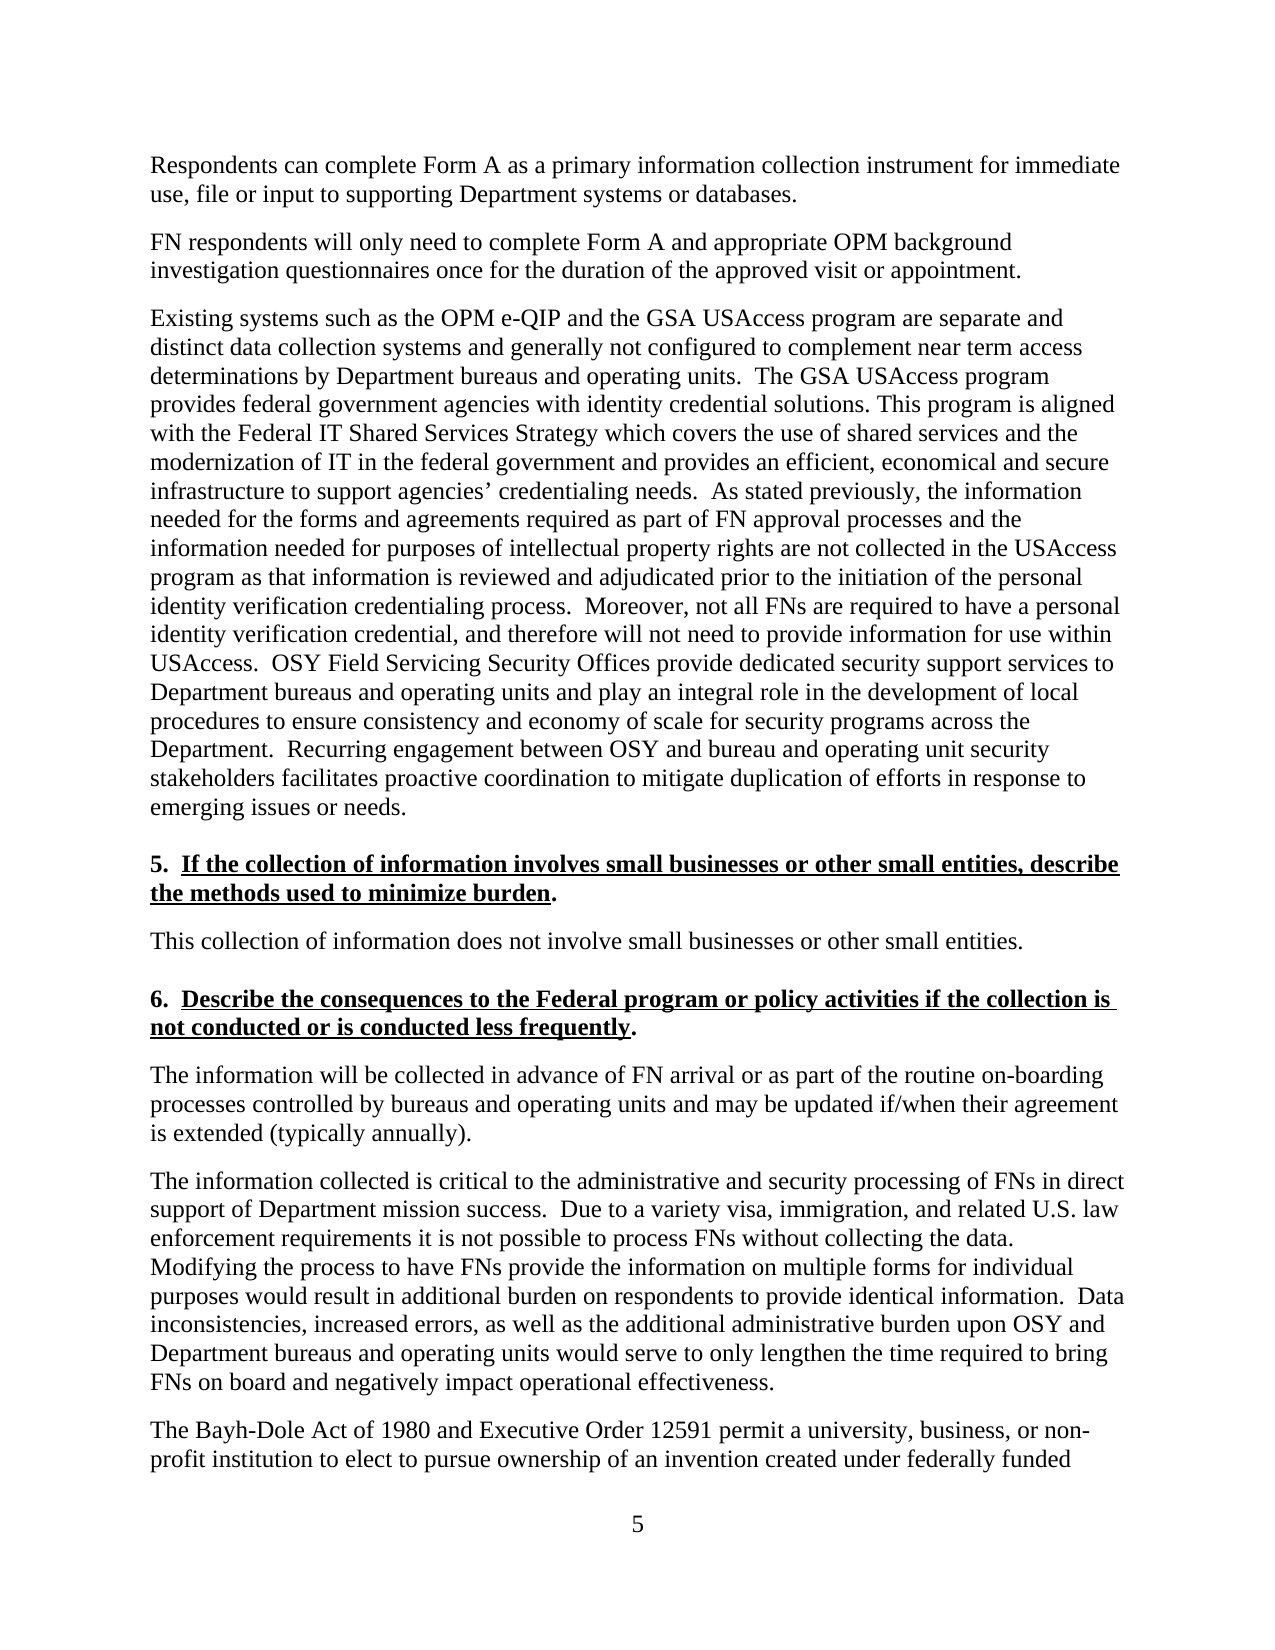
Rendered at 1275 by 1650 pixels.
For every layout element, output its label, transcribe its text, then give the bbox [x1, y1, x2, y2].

text Existing systems such as the OPM e-QIP and the GSA USAccess program are separate and distinct data collection systems and generally not configured to complement near term access determinations by Department bureaus and operating units. The GSA USAccess program provides federal government agencies with identity credential solutions. This program is aligned with the Federal IT Shared Services Strategy which covers the use of shared services and the modernization of IT in the federal government and provides an efficient, economical and secure infrastructure to support agencies’ credentialing needs. As stated previously, the information needed for the forms and agreements required as part of FN approval processes and the information needed for purposes of intellectual property rights are not collected in the USAccess program as that information is reviewed and adjudicated prior to the initiation of the personal identity verification credentialing process. Moreover, not all FNs are required to have a personal identity verification credential, and therefore will not need to provide information for use within USAccess. OSY Field Servicing Security Offices provide dedicated security support services to Department bureaus and operating units and play an integral role in the development of local procedures to ensure consistency and economy of scale for security programs across the Department. Recurring engagement between OSY and bureau and operating unit security stakeholders facilitates proactive coordination to mitigate duplication of efforts in response to emerging issues or needs. [150, 303, 1125, 821]
text The information will be collected in advance of FN arrival or as part of the routine on-boarding processes controlled by bureaus and operating units and may be updated if/when their agreement is extended (typically annually). [150, 1060, 1125, 1147]
text 6. Describe the consequences to the Federal program or policy activities if the collection is not conducted or is conducted less frequently. [150, 984, 1125, 1041]
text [150, 1415, 1125, 1472]
text FN respondents will only need to complete Form A and appropriate OPM background investigation questionnaires once for the duration of the approved visit or appointment. [150, 227, 1125, 284]
text The information collected is critical to the administrative and security processing of FNs in direct support of Department mission success. Due to a variety visa, immigration, and related U.S. law enforcement requirements it is not possible to process FNs without collecting the data. Modifying the process to have FNs provide the information on multiple forms for individual purposes would result in additional burden on respondents to provide identical information. Data inconsistencies, increased errors, as well as the additional administrative burden upon OSY and Department bureaus and operating units would serve to only lengthen the time required to bring FNs on board and negatively impact operational effectiveness. [150, 1166, 1125, 1396]
text 5. If the collection of information involves small businesses or other small entities, describe the methods used to minimize burden. [150, 849, 1125, 907]
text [150, 150, 1125, 207]
text This collection of information does not involve small businesses or other small entities. [150, 926, 1125, 955]
